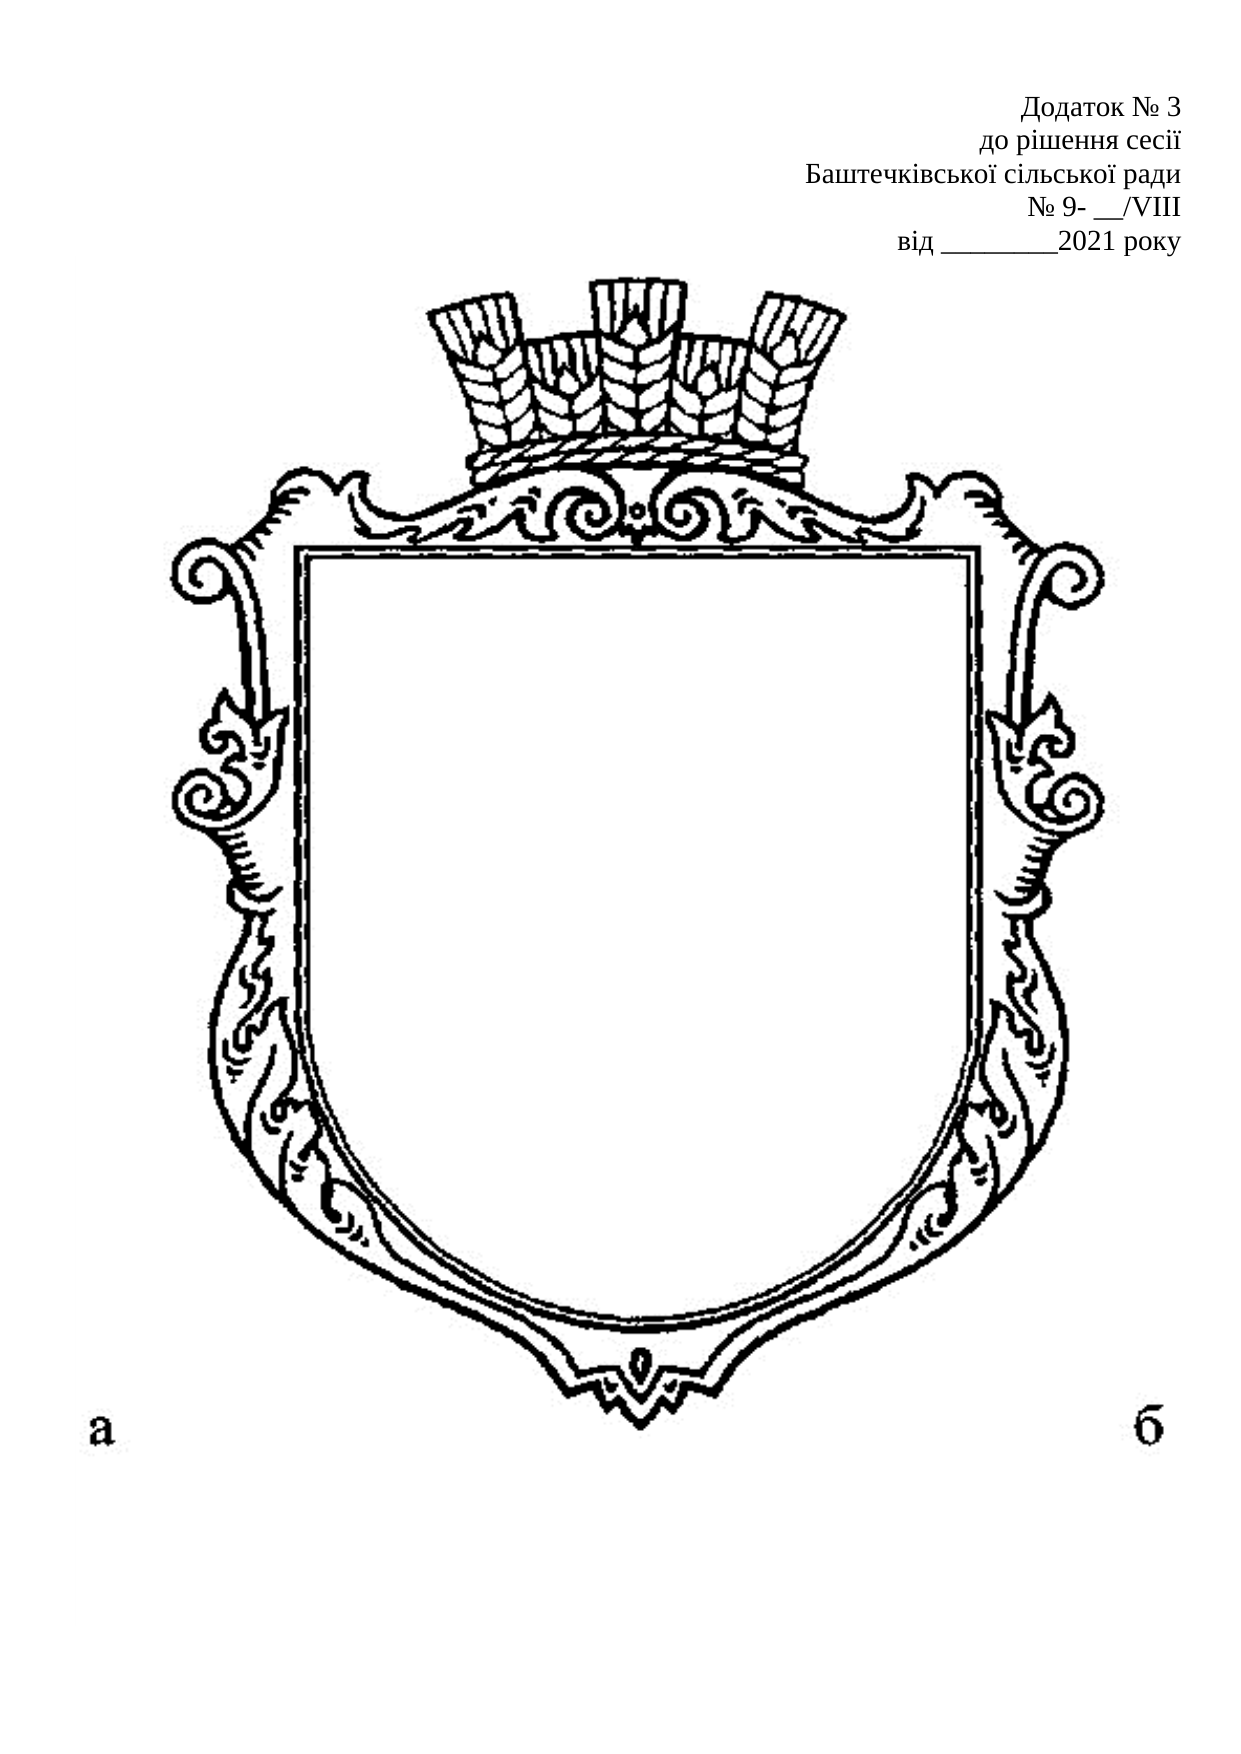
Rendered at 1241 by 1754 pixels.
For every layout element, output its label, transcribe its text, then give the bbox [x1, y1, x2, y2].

text від ________2021 року [148, 223, 1181, 256]
text № 9- __/VIII [148, 189, 1181, 223]
text Баштечківської сільської ради [148, 156, 1181, 189]
text до рішення сесії [148, 122, 1181, 156]
text Додаток № 3 [148, 89, 1181, 122]
picture [74, 256, 1166, 1626]
